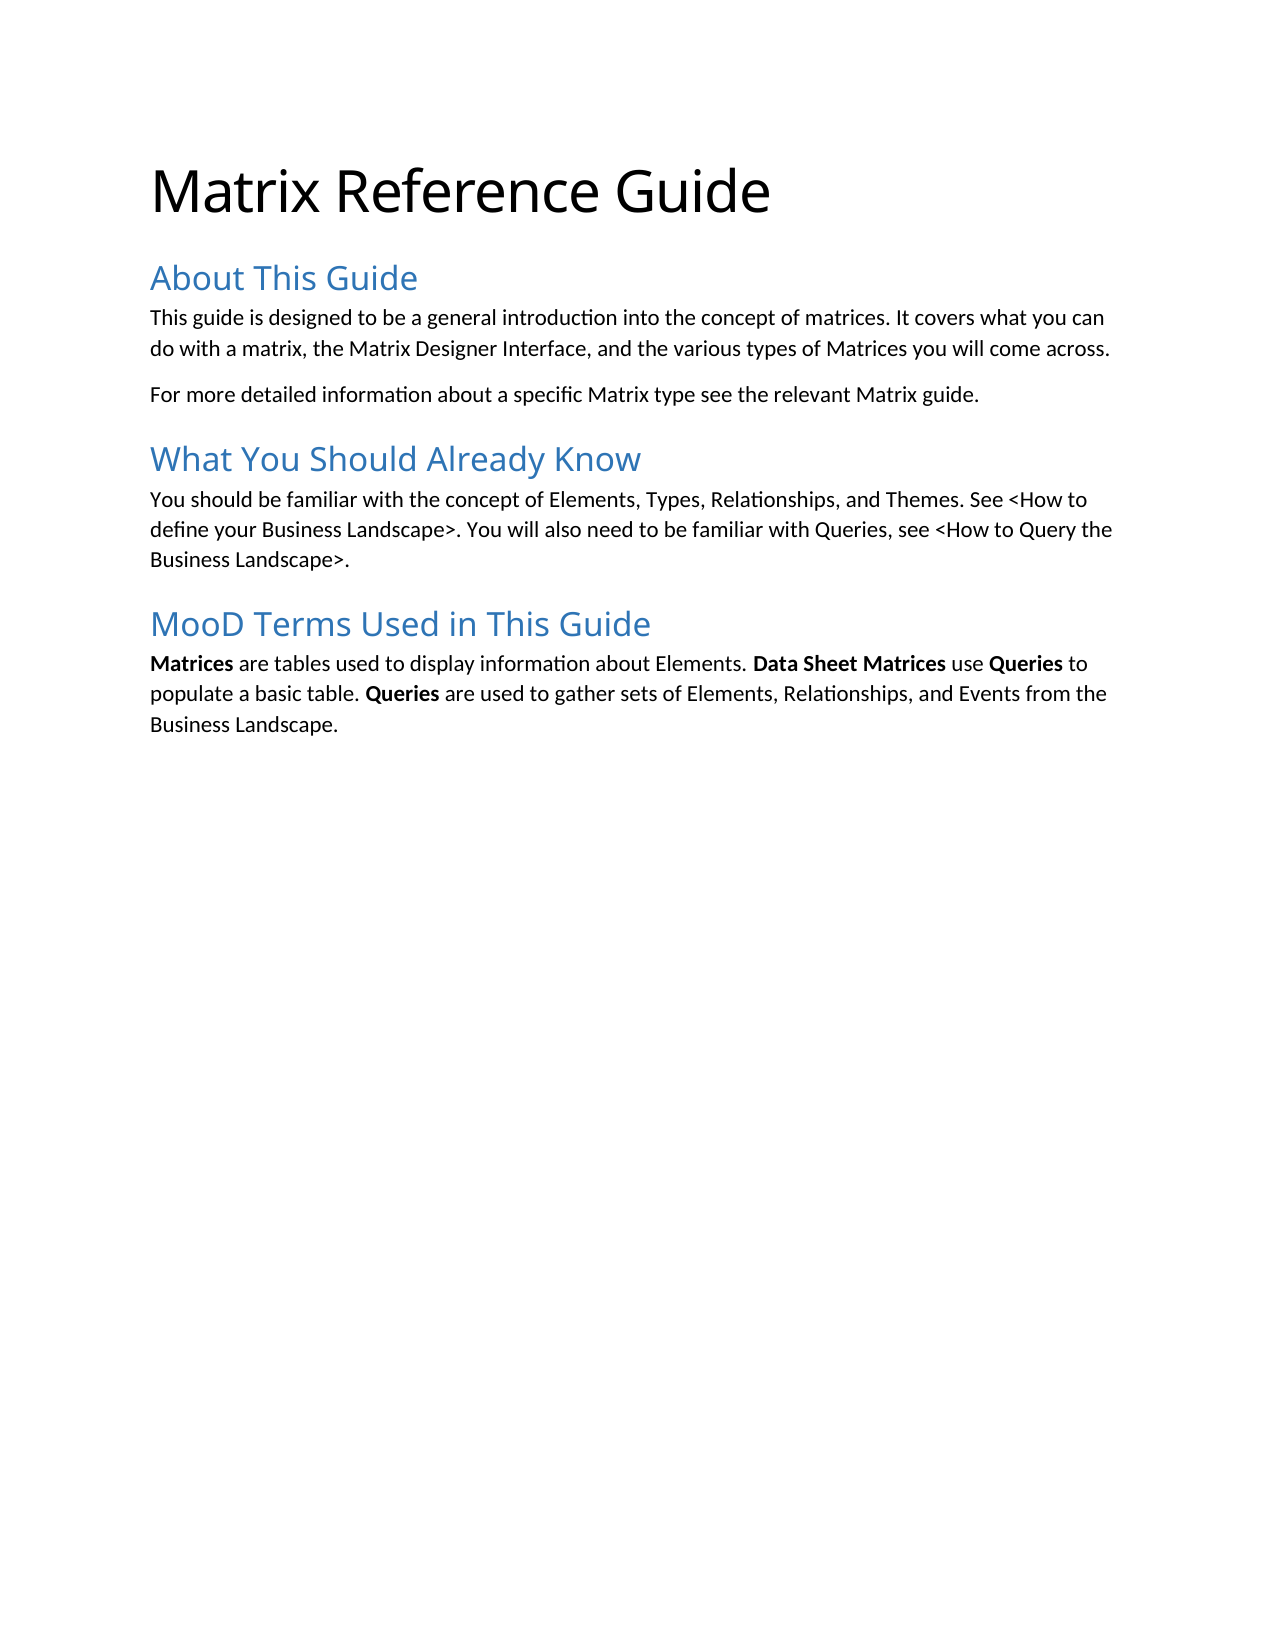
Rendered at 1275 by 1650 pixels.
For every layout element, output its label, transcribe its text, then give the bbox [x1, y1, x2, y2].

subtitle What You Should Already Know [150, 436, 1125, 481]
subtitle MooD Terms Used in This Guide [150, 600, 1125, 646]
subtitle About This Guide [150, 254, 1125, 300]
text For more detailed information about a specific Matrix type see the relevant Matrix guide. [150, 381, 1125, 408]
text This guide is designed to be a general introduction into the concept of matrices. It covers what you can do with a matrix, the Matrix Designer Interface, and the various types of Matrices you will come across. [150, 303, 1125, 362]
text Matrices are tables used to display information about Elements. Data Sheet Matrices use Queries to populate a basic table. Queries are used to gather sets of Elements, Relationships, and Events from the Business Landscape. [150, 649, 1125, 738]
title Matrix Reference Guide [150, 150, 1125, 229]
text You should be familiar with the concept of Elements, Types, Relationships, and Themes. See <How to define your Business Landscape>. You will also need to be familiar with Queries, see <How to Query the Business Landscape>. [150, 485, 1125, 573]
